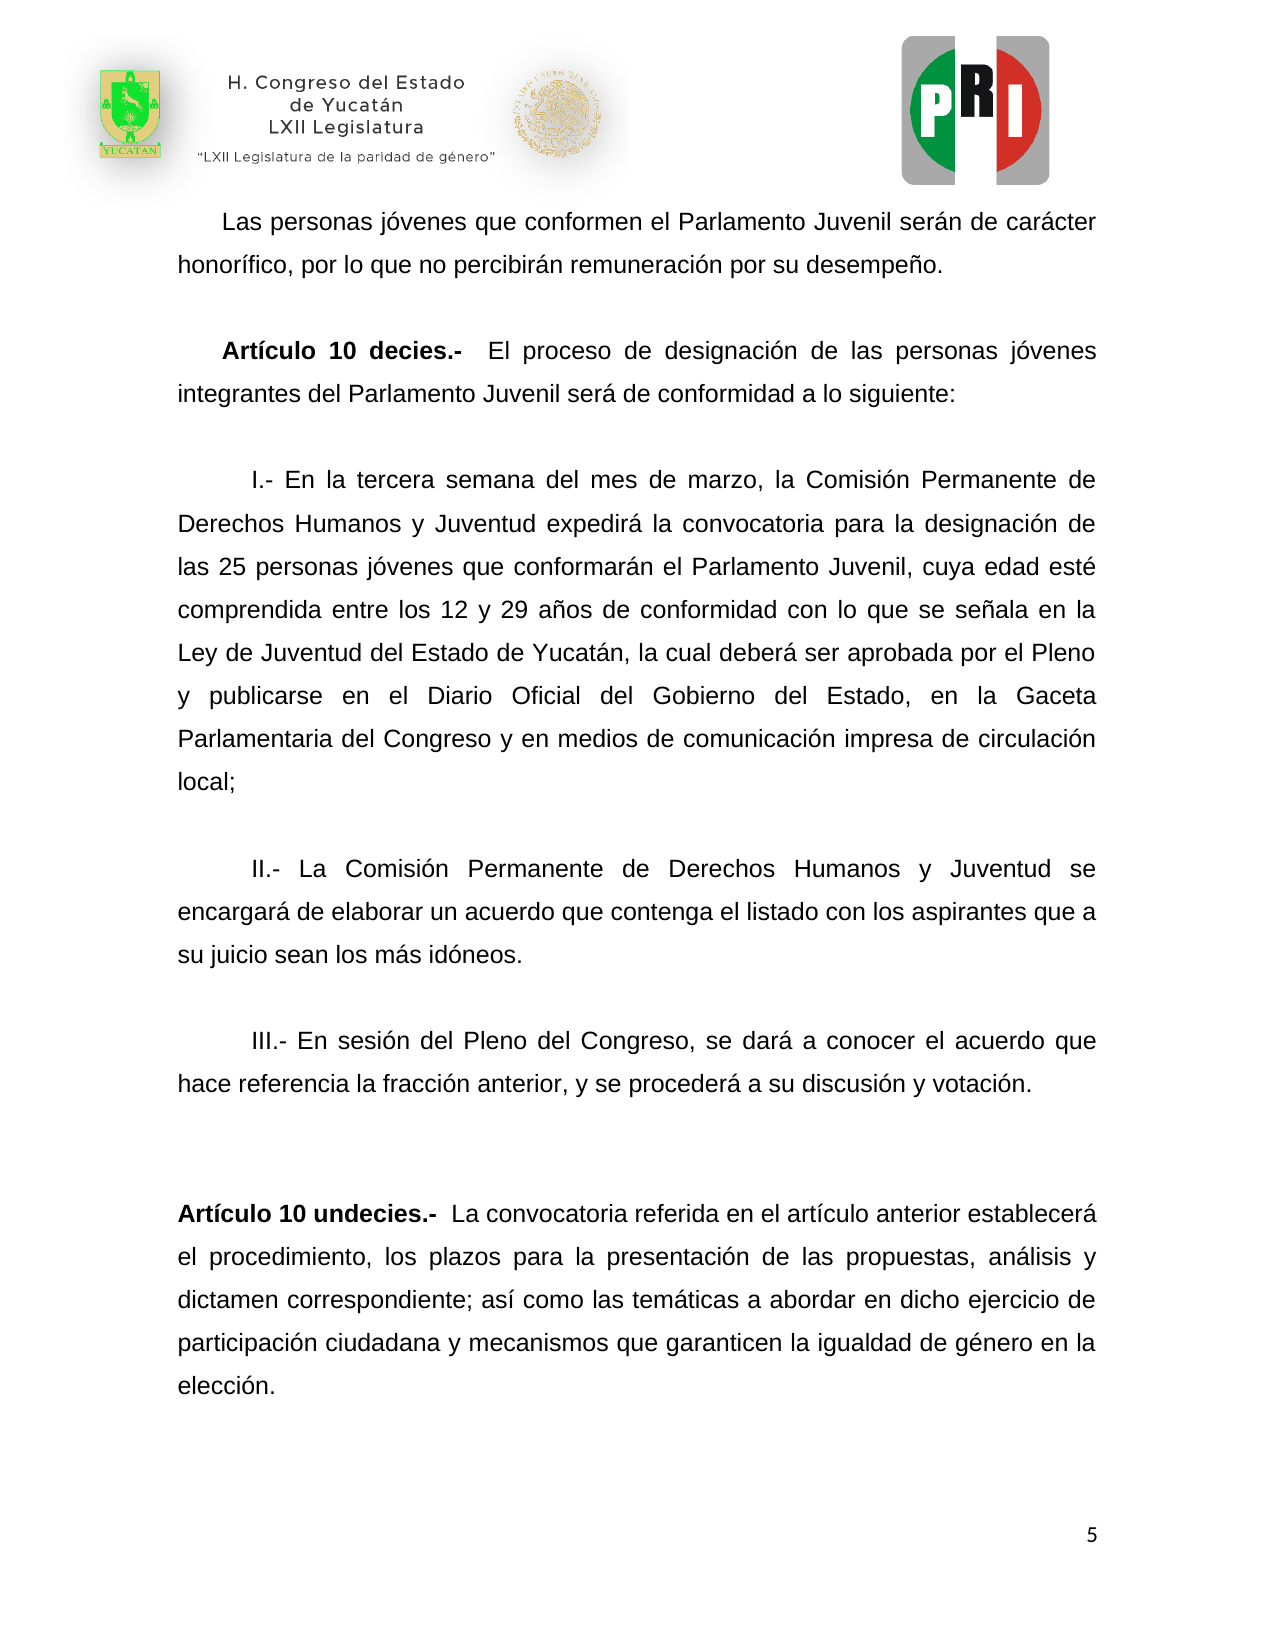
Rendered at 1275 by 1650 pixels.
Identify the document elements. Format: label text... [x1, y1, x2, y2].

text Las personas jóvenes que conformen el Parlamento Juvenil serán de carácter honorífico, por lo que no percibirán remuneración por su desempeño. [177, 207, 1098, 279]
text I.- En la tercera semana del mes de marzo, la Comisión Permanente de Derechos Humanos y Juventud expedirá la convocatoria para la designación de las 25 personas jóvenes que conformarán el Parlamento Juvenil, cuya edad esté comprendida entre los 12 y 29 años de conformidad con lo que se señala en la Ley de Juventud del Estado de Yucatán, la cual deberá ser aprobada por el Pleno y publicarse en el Diario Oficial del Gobierno del Estado, en la Gaceta Parlamentaria del Congreso y en medios de comunicación impresa de circulación local; [177, 466, 1098, 796]
picture [64, 36, 629, 204]
text II.- La Comisión Permanente de Derechos Humanos y Juventud se encargará de elaborar un acuerdo que contenga el listado con los aspirantes que a su juicio sean los más idóneos. [177, 854, 1098, 969]
text III.- En sesión del Pleno del Congreso, se dará a conocer el acuerdo que hace referencia la fracción anterior, y se procederá a su discusión y votación. [177, 1026, 1098, 1098]
text Artículo 10 undecies.- La convocatoria referida en el artículo anterior establecerá el procedimiento, los plazos para la presentación de las propuestas, análisis y dictamen correspondiente; así como las temáticas a abordar en dicho ejercicio de participación ciudadana y mecanismos que garanticen la igualdad de género en la elección. [177, 1199, 1098, 1400]
text Artículo 10 decies.- El proceso de designación de las personas jóvenes integrantes del Parlamento Juvenil será de conformidad a lo siguiente: [177, 336, 1098, 408]
picture [901, 36, 1050, 185]
